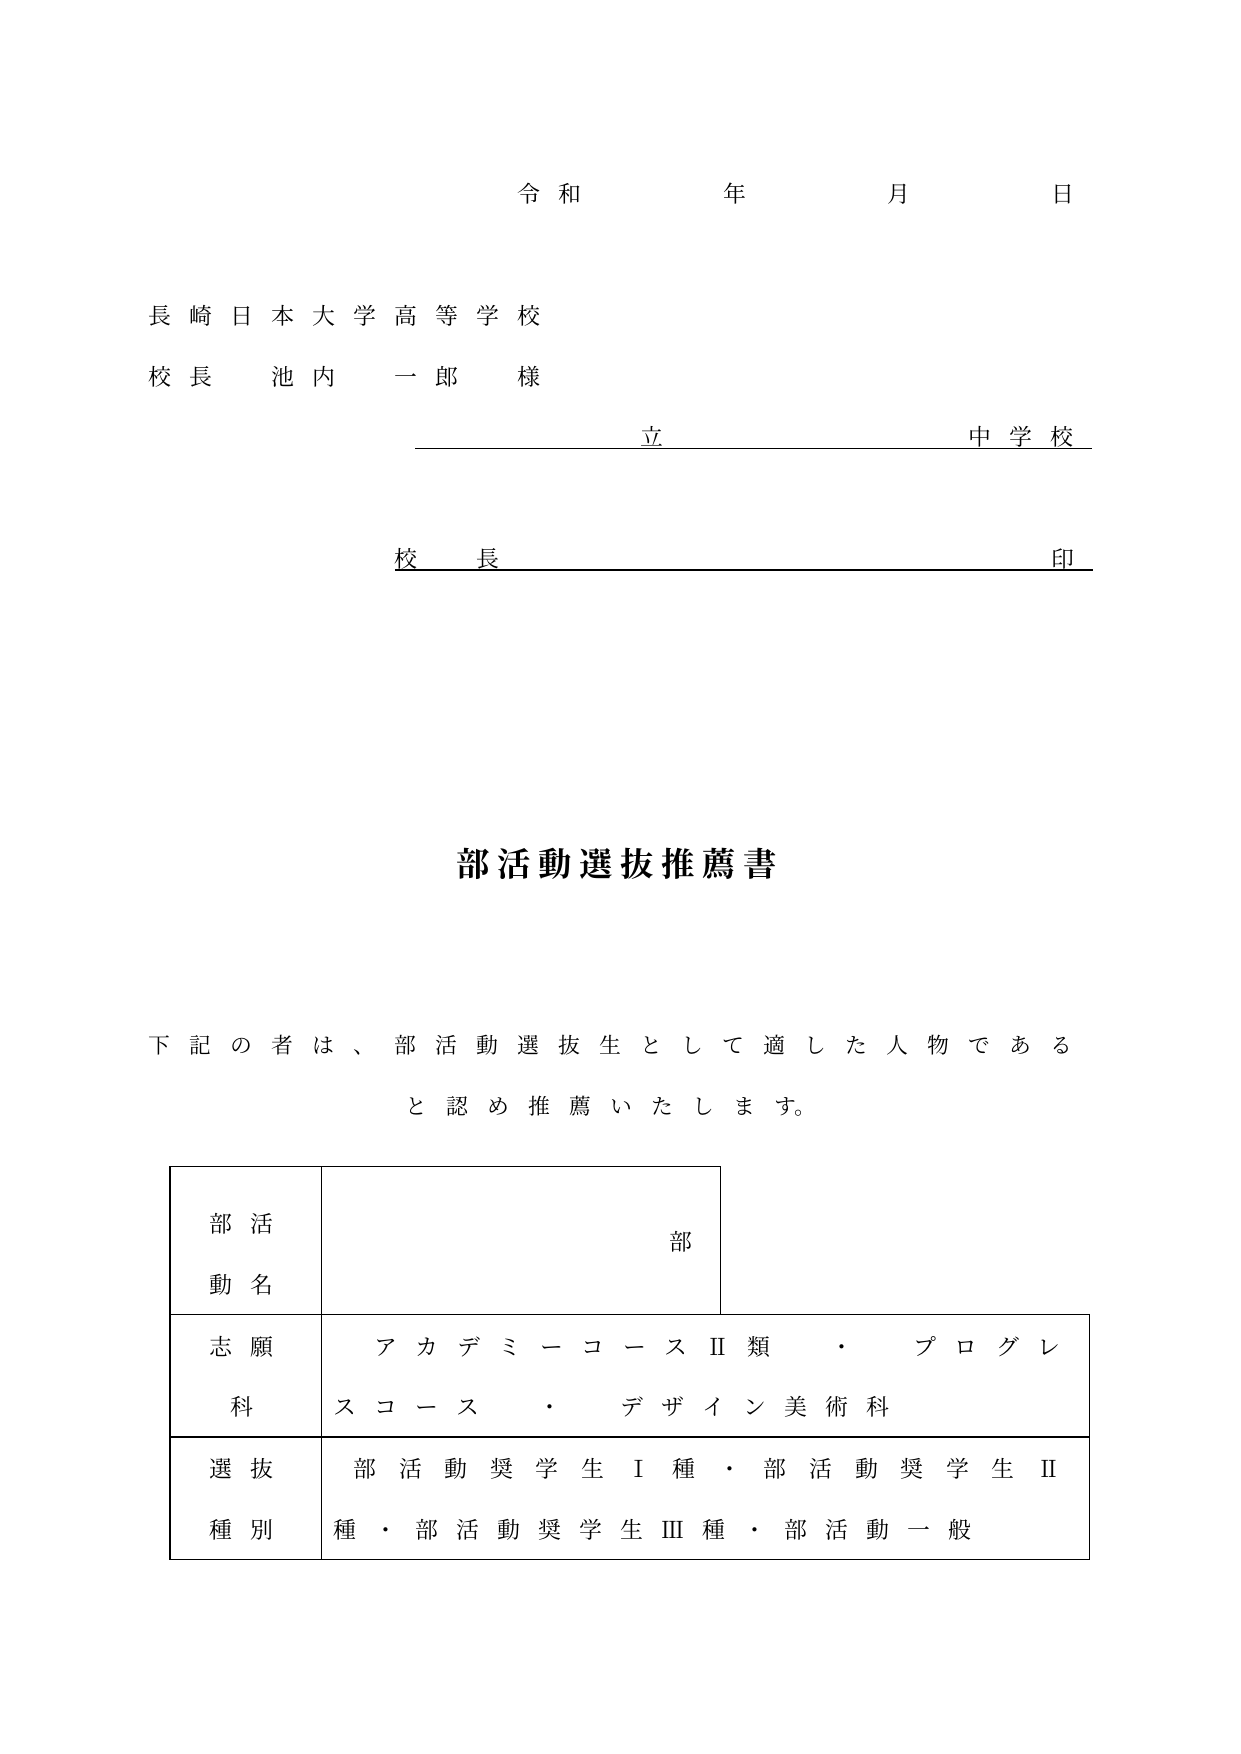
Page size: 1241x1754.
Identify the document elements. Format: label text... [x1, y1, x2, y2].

table_header 部 [322, 1167, 720, 1314]
table_cell 志願科 [171, 1315, 321, 1436]
table_header 部活動名 [171, 1167, 321, 1314]
table_cell 選抜種別 [171, 1438, 321, 1559]
text 部活動選抜推薦書 [148, 831, 1092, 892]
table_cell アカデミーコースⅡ類 ・ プログレスコース ・ デザイン美術科 [322, 1315, 1089, 1436]
table_cell 部活動奨学生Ⅰ種・部活動奨学生Ⅱ種・部活動奨学生Ⅲ種・部活動一般 [322, 1438, 1089, 1559]
text 校 長 印 [148, 527, 1092, 588]
text 立 中学校 [148, 406, 1092, 466]
text 下記の者は、部活動選抜生として適した人物であると認め推薦いたします。 [148, 1014, 1092, 1136]
text 令和 年 月 日 [148, 162, 1092, 223]
text 長崎日本大学高等学校 [148, 284, 1092, 345]
text 校長 池内 一郎 様 [148, 345, 1092, 406]
